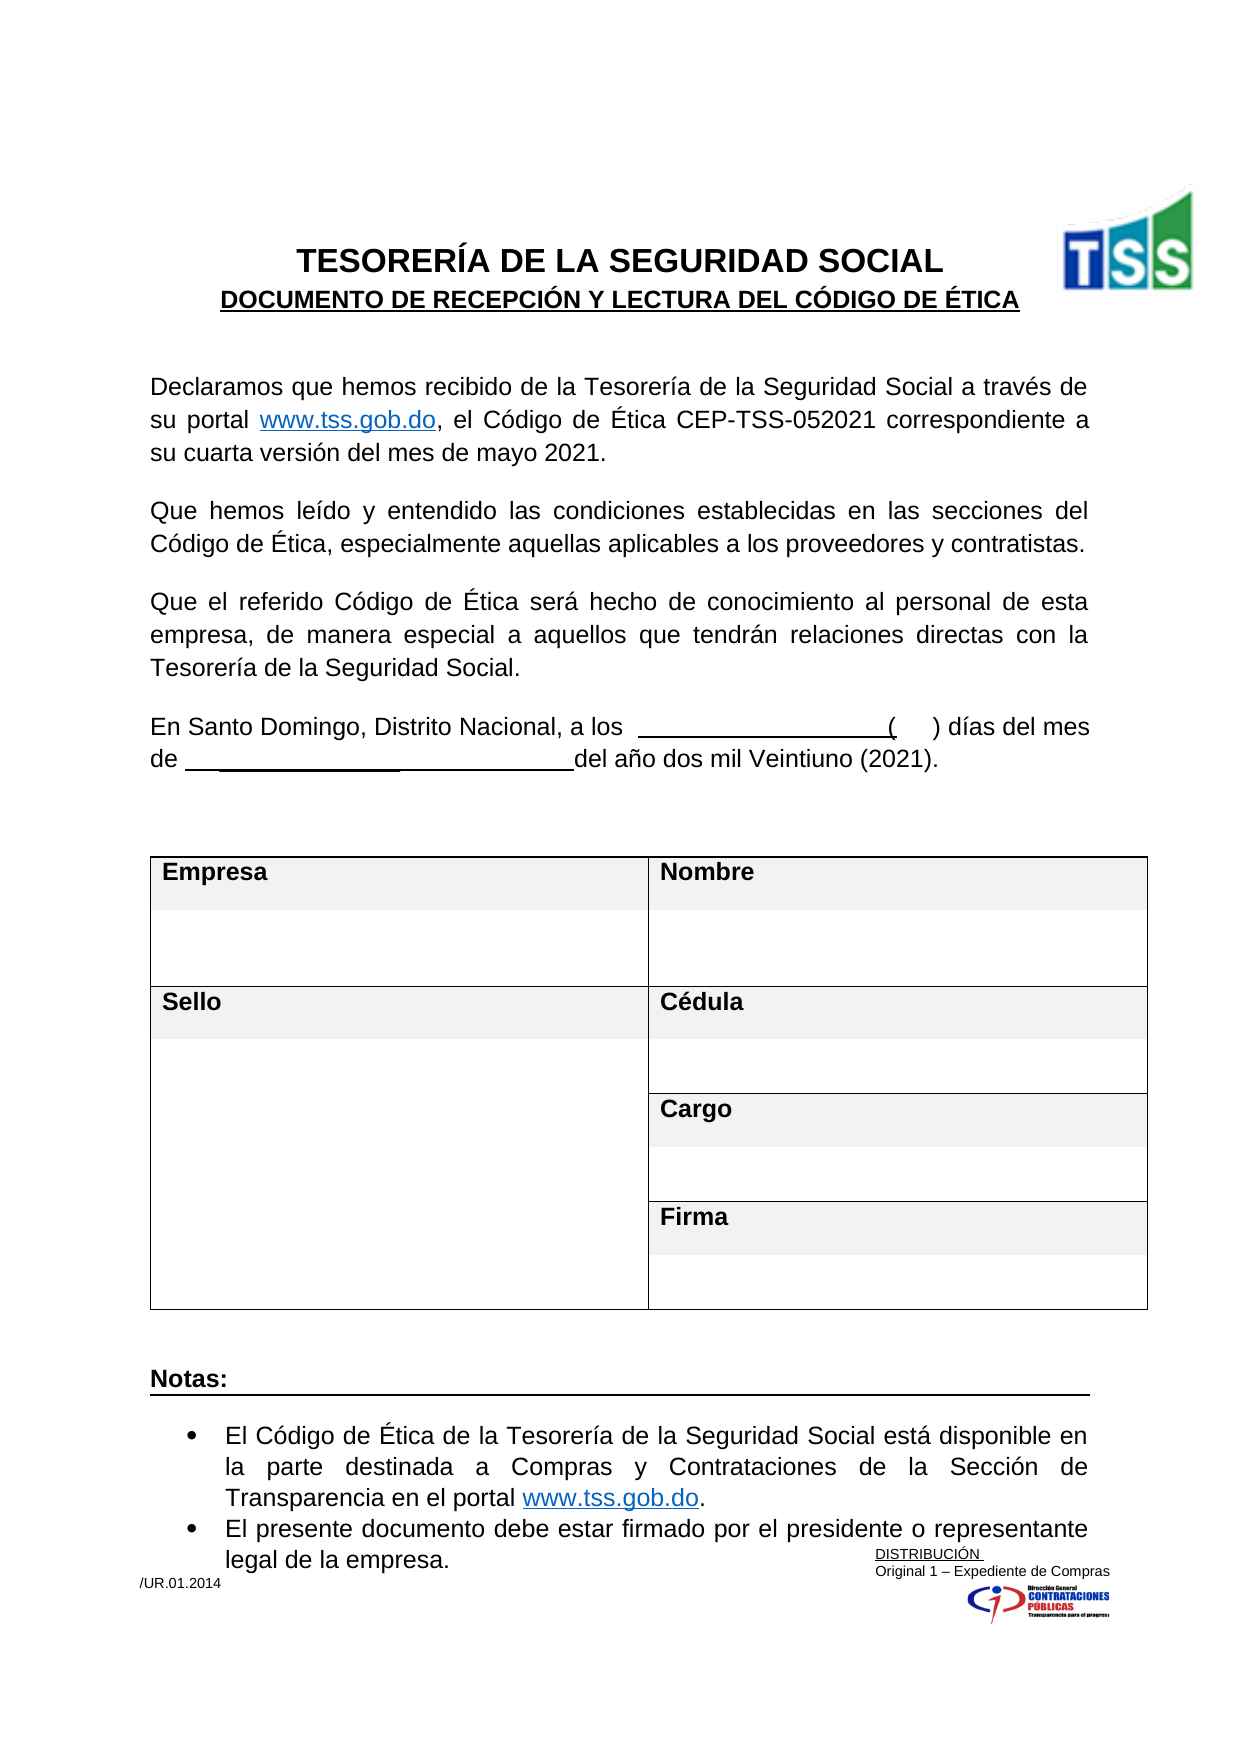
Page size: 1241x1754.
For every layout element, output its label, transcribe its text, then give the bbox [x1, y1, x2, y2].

text Que hemos leído y entendido las condiciones establecidas en las secciones del Código de Ética, especialmente aquellas aplicables a los proveedores y contratistas. [150, 496, 1090, 558]
table_cell Firma [649, 1202, 1147, 1255]
picture [1043, 184, 1204, 305]
table_header Empresa [151, 858, 648, 910]
table_cell [649, 1255, 1147, 1309]
table_cell [649, 1040, 1147, 1093]
table_cell [649, 910, 1147, 986]
list El Código de Ética de la Tesorería de la Seguridad Social está disponible en la parte destinada a Compras y Contrataciones de la Sección de Transparencia en el portal www.tss.gob.do. [187, 1421, 1090, 1512]
picture [967, 1585, 1110, 1624]
table_cell [151, 910, 648, 986]
text Declaramos que hemos recibido de la Tesorería de la Seguridad Social a través de su portal www.tss.gob.do, el Código de Ética CEP-TSS-052021 correspondiente a su cuarta versión del mes de mayo 2021. [150, 372, 1090, 467]
table_cell [151, 1040, 648, 1309]
text Que el referido Código de Ética será hecho de conocimiento al personal de esta empresa, de manera especial a aquellos que tendrán relaciones directas con la Tesorería de la Seguridad Social. [150, 587, 1090, 682]
text TESORERÍA DE LA SEGURIDAD SOCIAL [150, 241, 1090, 280]
text Notas: [150, 1364, 1090, 1394]
text En Santo Domingo, Distrito Nacional, a los ( ) días del mes de _____________ del año dos mil Veintiuno (2021). [150, 711, 1090, 773]
table_cell Sello [151, 987, 648, 1039]
table_header Nombre [649, 858, 1147, 910]
text DOCUMENTO DE RECEPCIÓN Y LECTURA DEL CÓDIGO DE ÉTICA [150, 285, 1090, 314]
list El presente documento debe estar firmado por el presidente o representante legal de la empresa. [187, 1514, 1090, 1574]
table_cell Cargo [649, 1094, 1147, 1147]
table_cell [649, 1147, 1147, 1201]
table_cell Cédula [649, 987, 1147, 1039]
